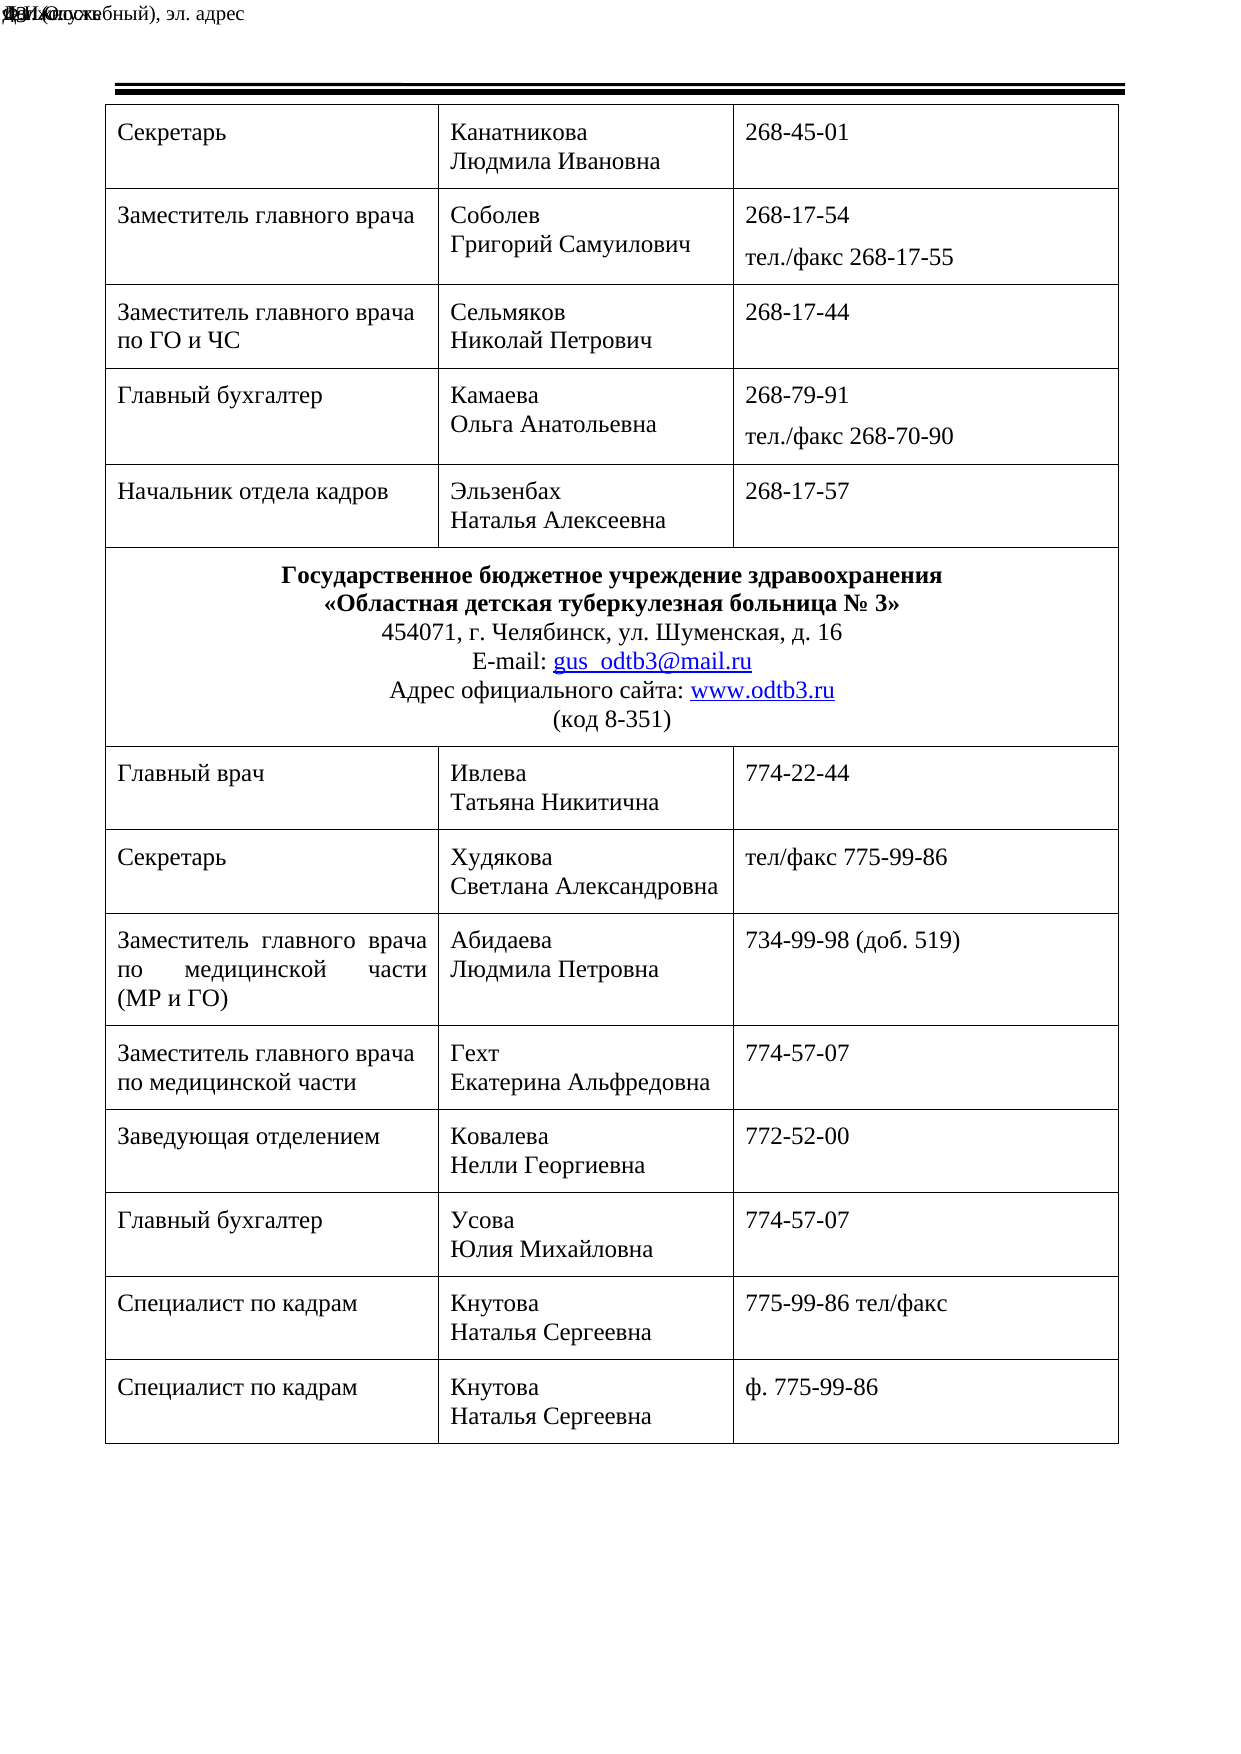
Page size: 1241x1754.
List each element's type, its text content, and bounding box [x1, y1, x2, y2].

table_cell Кнутова Наталья Сергеевна [439, 1360, 733, 1443]
table_cell Специалист по кадрам [106, 1360, 438, 1443]
table_cell Гехт Екатерина Альфредовна [439, 1026, 733, 1109]
table_cell Худякова Светлана Александровна [439, 830, 733, 913]
table_cell Заместитель главного врача по медицинской части [106, 1026, 438, 1109]
table_cell Камаева Ольга Анатольевна [439, 369, 733, 463]
table_cell 268-17-44 [734, 285, 1118, 367]
table_cell 774-57-07 [734, 1026, 1118, 1109]
table_cell Кнутова Наталья Сергеевна [439, 1277, 733, 1359]
table_cell 268-17-57 [734, 465, 1118, 547]
table_cell Заместитель главного врача по ГО и ЧС [106, 285, 438, 367]
table_cell 268-79-91 тел./факс 268-70-90 [734, 369, 1118, 463]
table_cell 772-52-00 [734, 1110, 1118, 1192]
table_cell Ковалева Нелли Георгиевна [439, 1110, 733, 1192]
table_cell Главный бухгалтер [106, 369, 438, 463]
table_cell Главный врач [106, 747, 438, 829]
table_cell Абидаева Людмила Петровна [439, 914, 733, 1025]
table_cell Специалист по кадрам [106, 1277, 438, 1359]
table_cell Государственное бюджетное учреждение здравоохранения «Областная детская туберкулезная больница № 3» 454071, г. Челябинск, ул. Шуменская, д. 16 E-mail: gus_odtb3@mail.ru Адрес официального сайта: www.odtb3.ru (код 8-351) [106, 548, 1118, 746]
table_header 268-45-01 [734, 105, 1118, 188]
table_cell Сельмяков Николай Петрович [439, 285, 733, 367]
table_cell Ивлева Татьяна Никитична [439, 747, 733, 829]
table_cell ф. 775-99-86 [734, 1360, 1118, 1443]
table_cell Эльзенбах Наталья Алексеевна [439, 465, 733, 547]
table_cell Заведующая отделением [106, 1110, 438, 1192]
table_cell 268-17-54 тел./факс 268-17-55 [734, 189, 1118, 284]
table_header Канатникова Людмила Ивановна [439, 105, 733, 188]
table_cell Главный бухгалтер [106, 1193, 438, 1276]
table_cell 774-57-07 [734, 1193, 1118, 1276]
table_cell 774-22-44 [734, 747, 1118, 829]
table_cell Соболев Григорий Самуилович [439, 189, 733, 284]
table_header Секретарь [106, 105, 438, 188]
table_cell Заместитель главного врача по медицинской части (МР и ГО) [106, 914, 438, 1025]
table_cell Усова Юлия Михайловна [439, 1193, 733, 1276]
table_cell Начальник отдела кадров [106, 465, 438, 547]
table_cell 775-99-86 тел/факс [734, 1277, 1118, 1359]
table_cell 734-99-98 (доб. 519) [734, 914, 1118, 1025]
table_cell тел/факс 775-99-86 [734, 830, 1118, 913]
table_cell Секретарь [106, 830, 438, 913]
table_cell Заместитель главного врача [106, 189, 438, 284]
